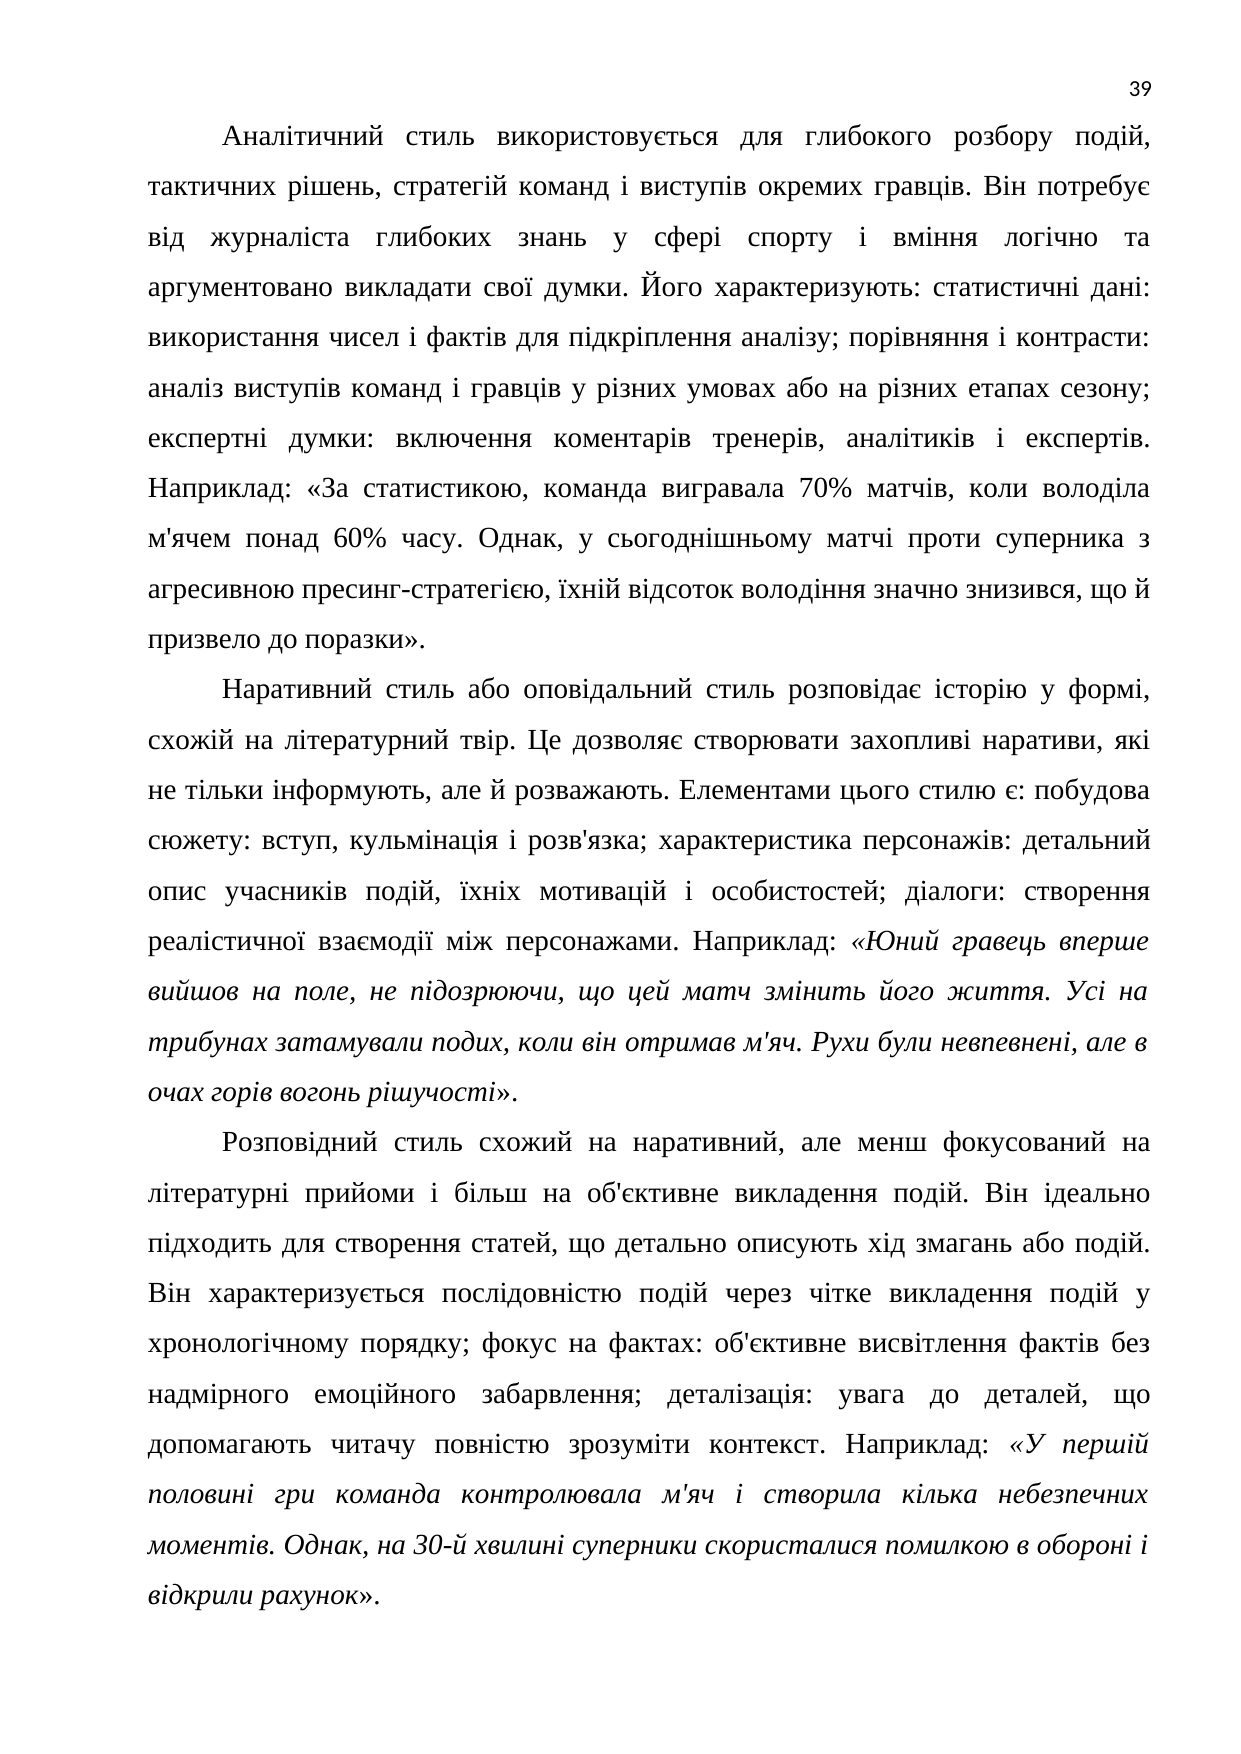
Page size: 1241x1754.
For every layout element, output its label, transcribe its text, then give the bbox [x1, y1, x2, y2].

text Аналітичний стиль використовується для глибокого розбору подій, тактичних рішень, стратегій команд і виступів окремих гравців. Він потребує від журналіста глибоких знань у сфері спорту і вміння логічно та аргументовано викладати свої думки. Його характеризують: статистичні дані: використання чисел і фактів для підкріплення аналізу; порівняння і контрасти: аналіз виступів команд і гравців у різних умовах або на різних етапах сезону; експертні думки: включення коментарів тренерів, аналітиків і експертів. Наприклад: «За статистикою, команда вигравала 70% матчів, коли володіла м'ячем понад 60% часу. Однак, у сьогоднішньому матчі проти суперника з агресивною пресинг-стратегією, їхній відсоток володіння значно знизився, що й призвело до поразки». [148, 118, 1152, 655]
text Розповідний стиль схожий на наративний, але менш фокусований на літературні прийоми і більш на об'єктивне викладення подій. Він ідеально підходить для створення статей, що детально описують хід змагань або подій. Він характеризується послідовністю подій через чітке викладення подій у хронологічному порядку; фокус на фактах: об'єктивне висвітлення фактів без надмірного емоційного забарвлення; деталізація: увага до деталей, що допомагають читачу повністю зрозуміти контекст. Наприклад: «У першій половині гри команда контролювала м'яч і створила кілька небезпечних моментів. Однак, на 30-й хвилині суперники скористалися помилкою в обороні і відкрили рахунок». [148, 1124, 1152, 1611]
text Наративний стиль або оповідальний стиль розповідає історію у формі, схожій на літературний твір. Це дозволяє створювати захопливі наративи, які не тільки інформують, але й розважають. Елементами цього стилю є: побудова сюжету: вступ, кульмінація і розв'язка; характеристика персонажів: детальний опис учасників подій, їхніх мотивацій і особистостей; діалоги: створення реалістичної взаємодії між персонажами. Наприклад: «Юний гравець вперше вийшов на поле, не підозрюючи, що цей матч змінить його життя. Усі на трибунах затамували подих, коли він отримав м'яч. Рухи були невпевнені, але в очах горів вогонь рішучості». [148, 672, 1152, 1108]
